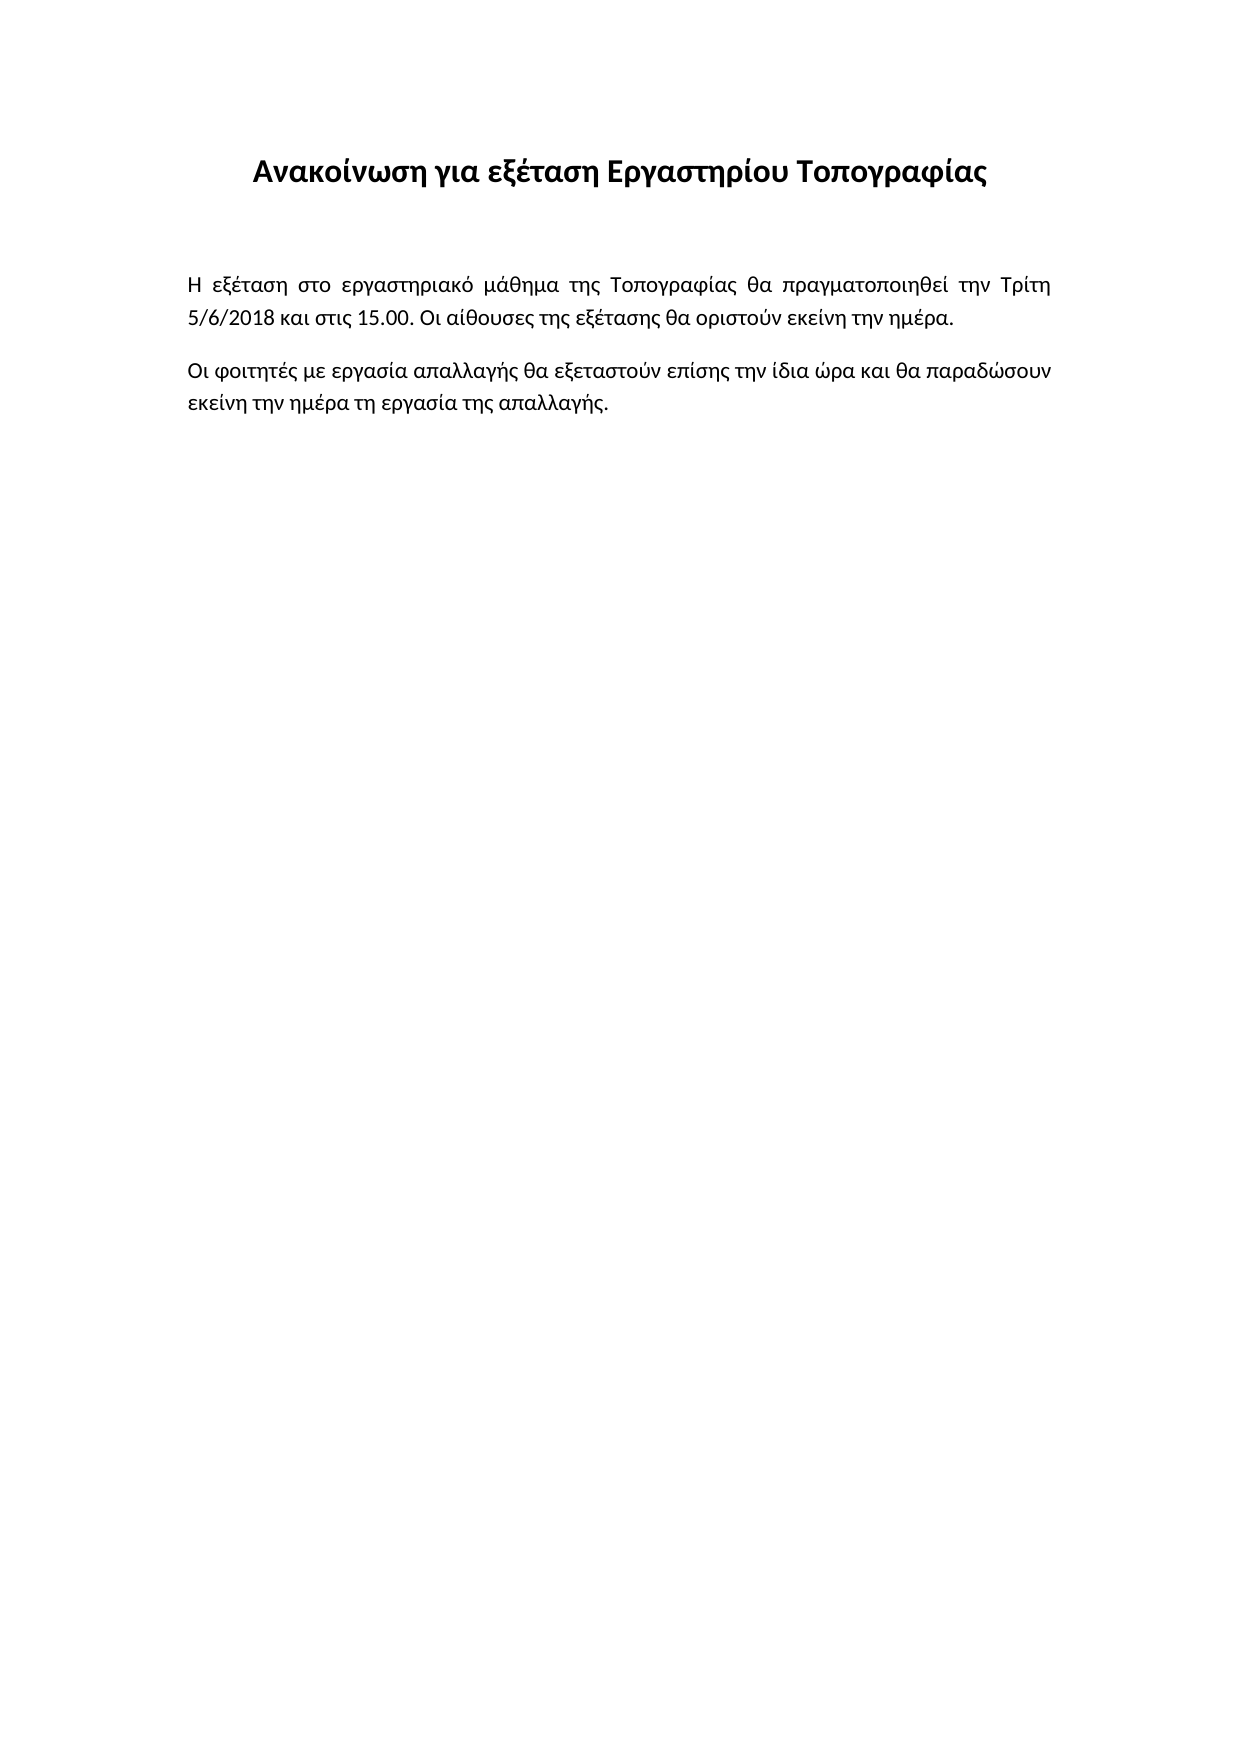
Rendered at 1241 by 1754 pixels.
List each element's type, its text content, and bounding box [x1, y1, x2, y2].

text Η εξέταση στο εργαστηριακό μάθημα της Τοπογραφίας θα πραγματοποιηθεί την Τρίτη 5/6/2018 και στις 15.00. Οι αίθουσες της εξέτασης θα οριστούν εκείνη την ημέρα. [187, 271, 1053, 331]
text Οι φοιτητές με εργασία απαλλαγής θα εξεταστούν επίσης την ίδια ώρα και θα παραδώσουν εκείνη την ημέρα τη εργασία της απαλλαγής. [187, 356, 1053, 416]
text Ανακοίνωση για εξέταση Εργαστηρίου Τοπογραφίας [187, 150, 1053, 191]
